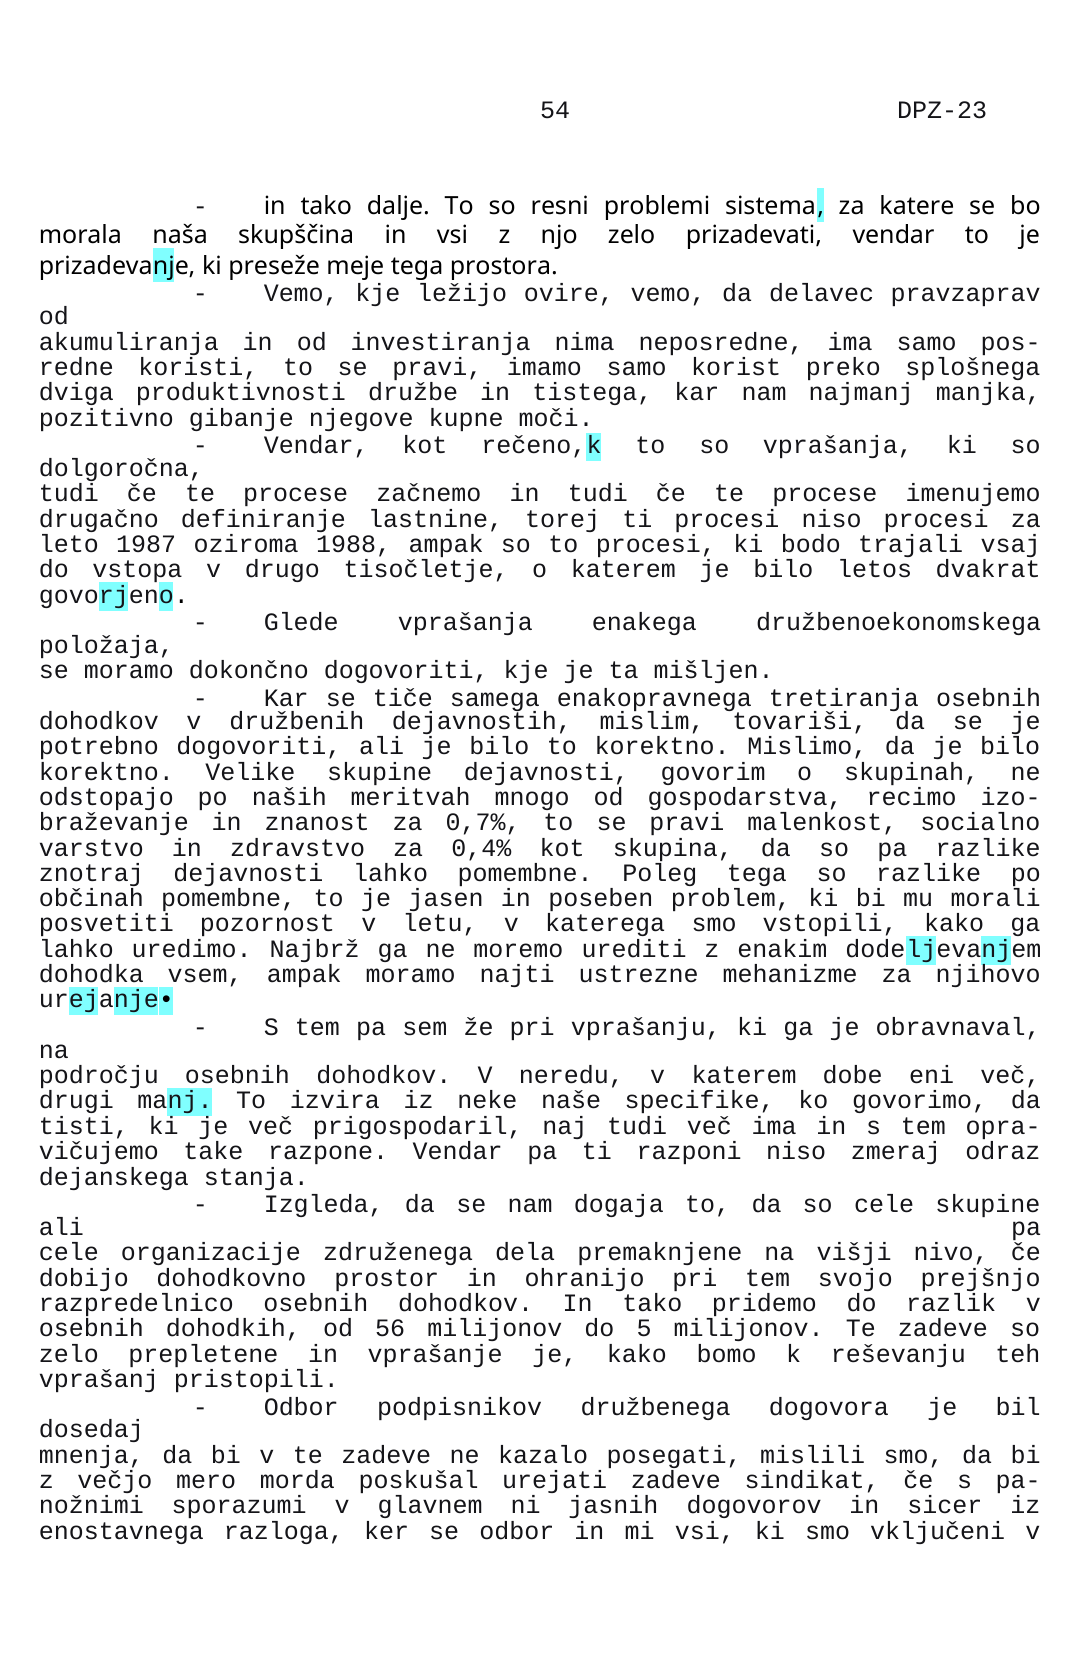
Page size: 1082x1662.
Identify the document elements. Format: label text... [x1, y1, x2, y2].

text Vemo, kje ležijo ovire, vemo, da delavec pravzaprav od akumuliranja in od investiranja nima neposredne, ima samo pos- redne koristi, to se pravi, imamo samo korist preko splošnega dviga produktivnosti družbe in tistega, kar nam najmanj manjka, pozitivno gibanje njegove kupne moči. [38, 282, 1041, 433]
text Drugo področje v zvezi z akumulacijo, glede na predlo- žene podatke, ki tako in tako padajo iz rokava. Vidite, mi pravzaprav lansko leto - nekateri so bili jezni, ko sem to izračunal - pravzaprav nismo zaostali kompleksno za reproduk- cijsko sposobnostjo, samo drugače smo jih knjižili zaradi obra- čunskega zakona, več v amortizacijo, nekaj v revalorizacijske prihodke in nekaj v aktivne obresti, ki so bile prej v zgodovini vedno neaktivne. Tako da sedaj računamo, da je ostal približno 29% delež v vseh reprodukcijskih kategorijah približno enak kot lansko leto. Toda problem je drugje. Ta 29% delež, ki pomeni 10% računano na porabljena sredstva ali 10-letni delež družbenega kapitala, je premajhen. Premajhen je zato, ker nosimo s seboj vse, s čimer smo obremenjeni in s tem, kar hočemo doseči. Jasno bi bilo, da je izredno dobro, da bi znotraj realnih procesov in ne znotraj pisnih procesov odprli vprašanja, o katerih je, mislim, govoril Cigler, vprašanje nekega trajnejšega nagnjenja gospodarstva in delavcev k akumuliranju, h kvalitetni proizvodnjiin tako dalje. To so resni problemi sistema, za katere se bo morala naša skupščina in vsi z njo zelo prizadevati, vendar to je prizadevanje, ki preseže meje tega prostora. [38, 190, 1041, 282]
text Glede vprašanja enakega družbenoekonomskega položaja, se moramo dokončno dogovoriti, kje je ta mišljen. [38, 611, 1041, 686]
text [38, 1395, 1041, 1547]
text Vendar, kot rečeno,k to so vprašanja, ki so dolgoročna, tudi če te procese začnemo in tudi če te procese imenujemo drugačno definiranje lastnine, torej ti procesi niso procesi za leto 1987 oziroma 1988, ampak so to procesi, ki bodo trajali vsaj do vstopa v drugo tisočletje, o katerem je bilo letos dvakrat govorjeno. [38, 433, 1041, 611]
text Izgleda, da se nam dogaja to, da so cele skupine ali pa cele organizacije združenega dela premaknjene na višji nivo, če dobijo dohodkovno prostor in ohranijo pri tem svojo prejšnjo razpredelnico osebnih dohodkov. In tako pridemo do razlik v osebnih dohodkih, od 56 milijonov do 5 milijonov. Te zadeve so zelo prepletene in vprašanje je, kako bomo k reševanju teh vprašanj pristopili. [38, 1192, 1041, 1395]
text Kar se tiče samega enakopravnega tretiranja osebnih dohodkov v družbenih dejavnostih, mislim, tovariši, da se je potrebno dogovoriti, ali je bilo to korektno. Mislimo, da je bilo korektno. Velike skupine dejavnosti, govorim o skupinah, ne odstopajo po naših meritvah mnogo od gospodarstva, recimo izo- braževanje in znanost za 0,7%, to se pravi malenkost, socialno varstvo in zdravstvo za 0,4% kot skupina, da so pa razlike znotraj dejavnosti lahko pomembne. Poleg tega so razlike po občinah pomembne, to je jasen in poseben problem, ki bi mu morali posvetiti pozornost v letu, v katerega smo vstopili, kako ga lahko uredimo. Najbrž ga ne moremo urediti z enakim dodeljevanjem dohodka vsem, ampak moramo najti ustrezne mehanizme za njihovo urejanje• [38, 686, 1041, 1015]
text S tem pa sem že pri vprašanju, ki ga je obravnaval, na področju osebnih dohodkov. V neredu, v katerem dobe eni več, drugi manj. To izvira iz neke naše specifike, ko govorimo, da tisti, ki je več prigospodaril, naj tudi več ima in s tem opra- vičujemo take razpone. Vendar pa ti razponi niso zmeraj odraz dejanskega stanja. [38, 1015, 1041, 1192]
